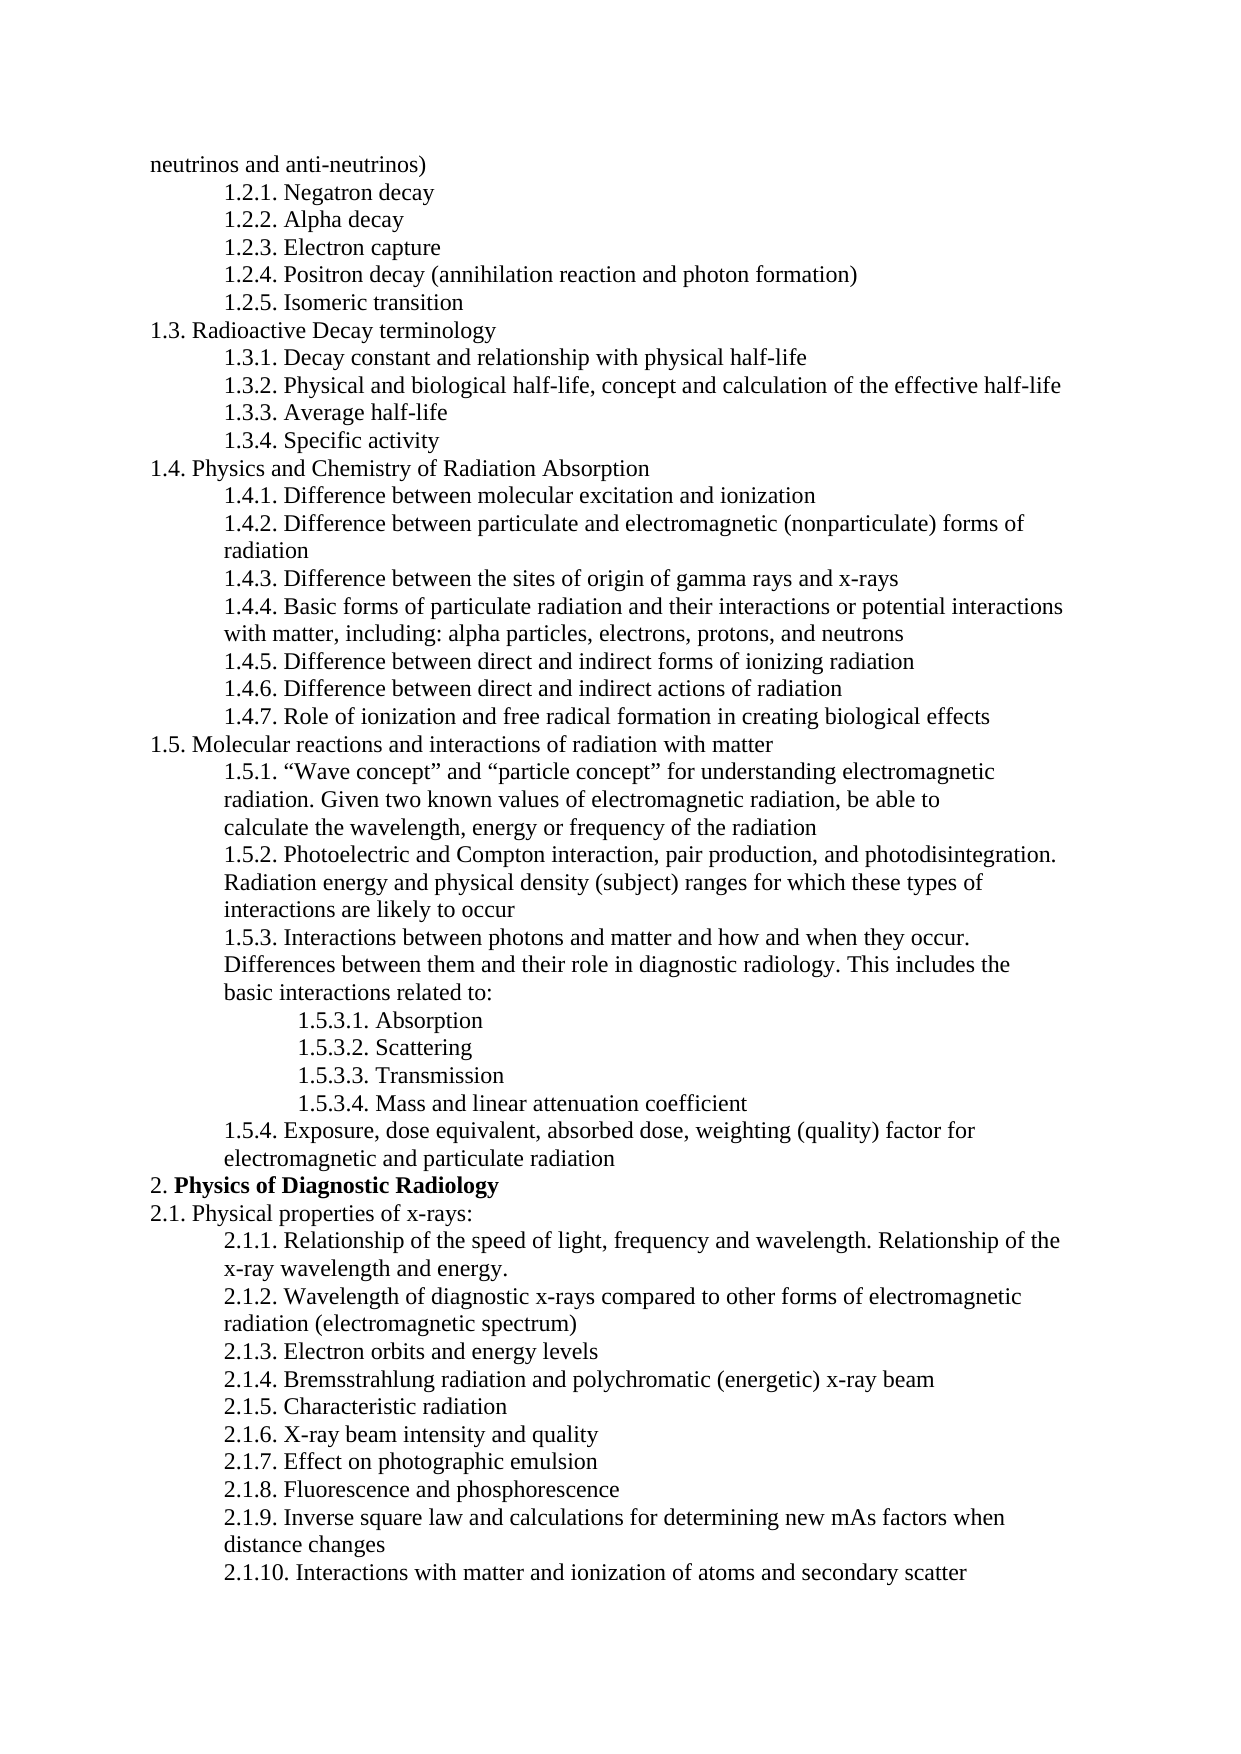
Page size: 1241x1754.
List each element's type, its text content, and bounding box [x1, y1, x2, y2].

text 1.5.3.1. Absorption [224, 1006, 1090, 1033]
text 2.1.4. Bremsstrahlung radiation and polychromatic (energetic) x-ray beam [150, 1364, 1090, 1392]
text Differences between them and their role in diagnostic radiology. This includes the [150, 951, 1090, 978]
text 1.3. Radioactive Decay terminology [150, 316, 1090, 343]
text 2.1.3. Electron orbits and energy levels [150, 1337, 1090, 1364]
text radiation. Given two known values of electromagnetic radiation, be able to [150, 785, 1090, 812]
text 2. Physics of Diagnostic Radiology [150, 1171, 1090, 1199]
text 1.3.1. Decay constant and relationship with physical half-life [150, 343, 1090, 371]
text 1.4.4. Basic forms of particulate radiation and their interactions or potential interactions [150, 592, 1090, 619]
text 1.3.3. Average half-life [150, 398, 1090, 426]
text 1.2.2. Alpha decay [150, 205, 1090, 233]
text 1.2.3. Electron capture [150, 233, 1090, 260]
text 1.2.4. Positron decay (annihilation reaction and photon formation) [150, 260, 1090, 288]
text 1.4.1. Difference between molecular excitation and ionization [150, 481, 1090, 509]
text x-ray wavelength and energy. [150, 1254, 1090, 1282]
text 1.5.3. Interactions between photons and matter and how and when they occur. [150, 923, 1090, 951]
text 2.1.5. Characteristic radiation [150, 1392, 1090, 1420]
text 1.4.5. Difference between direct and indirect forms of ionizing radiation [150, 647, 1090, 674]
text 1.5.2. Photoelectric and Compton interaction, pair production, and photodisintegration. [150, 840, 1090, 868]
text electromagnetic and particulate radiation [150, 1144, 1090, 1171]
text 2.1.10. Interactions with matter and ionization of atoms and secondary scatter [150, 1558, 1090, 1585]
text 2.1.1. Relationship of the speed of light, frequency and wavelength. Relationship of the [150, 1227, 1090, 1254]
text 1.3.2. Physical and biological half-life, concept and calculation of the effective half-life [150, 371, 1090, 398]
text neutrinos and anti-neutrinos) [150, 150, 1090, 178]
text calculate the wavelength, energy or frequency of the radiation [150, 812, 1090, 840]
text 1.4.3. Difference between the sites of origin of gamma rays and x-rays [150, 564, 1090, 592]
text 1.5.3.3. Transmission [224, 1061, 1090, 1088]
text 1.5.1. “Wave concept” and “particle concept” for understanding electromagnetic [150, 757, 1090, 785]
text 2.1.8. Fluorescence and phosphorescence [150, 1475, 1090, 1503]
text with matter, including: alpha particles, electrons, protons, and neutrons [150, 619, 1090, 647]
text 2.1.6. X-ray beam intensity and quality [150, 1420, 1090, 1447]
text 1.5.4. Exposure, dose equivalent, absorbed dose, weighting (quality) factor for [150, 1116, 1090, 1144]
text 1.4.2. Difference between particulate and electromagnetic (nonparticulate) forms of [150, 509, 1090, 536]
text radiation (electromagnetic spectrum) [150, 1309, 1090, 1337]
text radiation [150, 536, 1090, 564]
text 1.5.3.2. Scattering [224, 1033, 1090, 1061]
text 2.1.7. Effect on photographic emulsion [150, 1447, 1090, 1475]
text 1.4.7. Role of ionization and free radical formation in creating biological effects [150, 702, 1090, 730]
text 2.1.2. Wavelength of diagnostic x-rays compared to other forms of electromagnetic [150, 1282, 1090, 1309]
text Radiation energy and physical density (subject) ranges for which these types of interactions are likely to occur [224, 868, 1090, 923]
text 1.4.6. Difference between direct and indirect actions of radiation [150, 674, 1090, 702]
text basic interactions related to: [150, 978, 1090, 1006]
text 1.2.5. Isomeric transition [150, 288, 1090, 316]
text 2.1.9. Inverse square law and calculations for determining new mAs factors when [150, 1503, 1090, 1530]
text distance changes [150, 1530, 1090, 1558]
text 2.1. Physical properties of x-rays: [150, 1199, 1090, 1227]
text 1.2.1. Negatron decay [150, 178, 1090, 205]
text 1.4. Physics and Chemistry of Radiation Absorption [150, 454, 1090, 481]
text 1.3.4. Specific activity [150, 426, 1090, 454]
text 1.5.3.4. Mass and linear attenuation coefficient [224, 1088, 1090, 1116]
text 1.5. Molecular reactions and interactions of radiation with matter [150, 730, 1090, 757]
